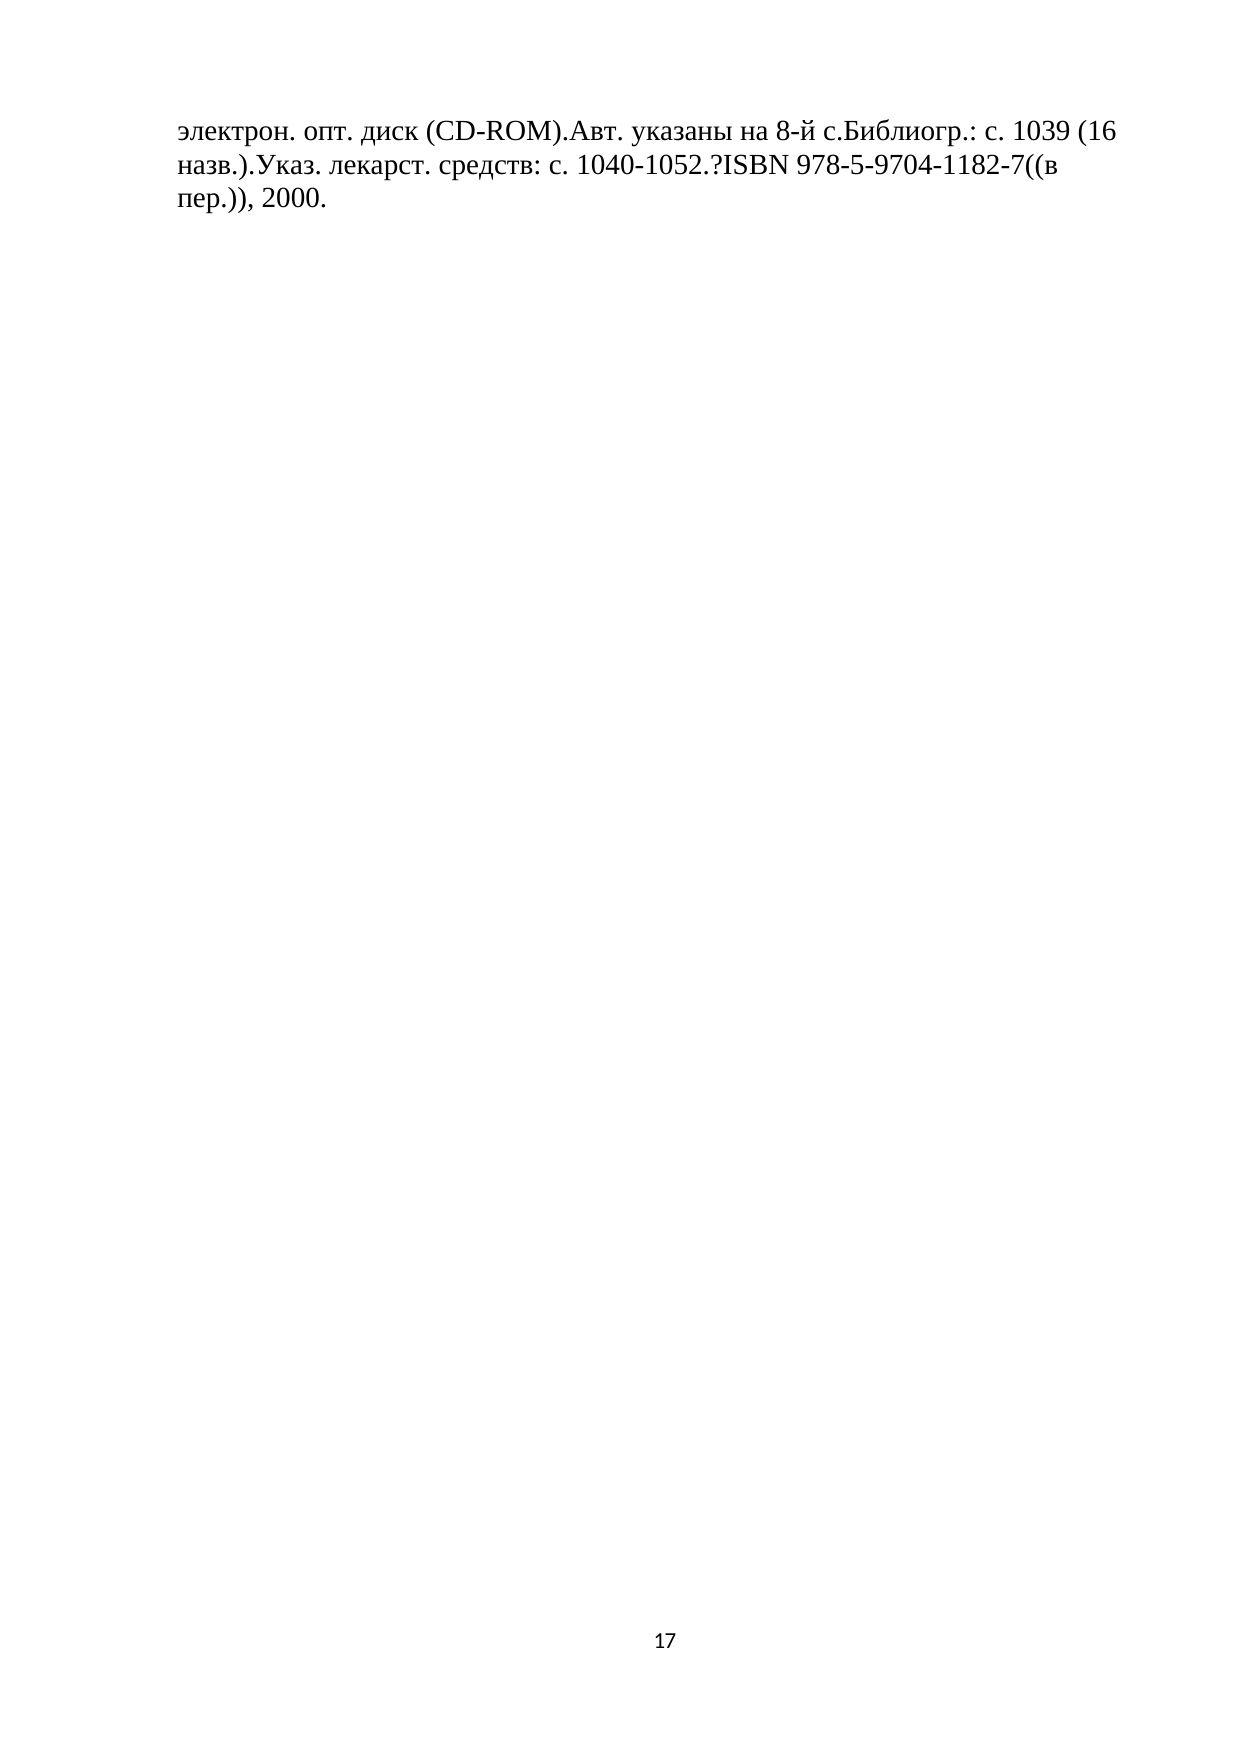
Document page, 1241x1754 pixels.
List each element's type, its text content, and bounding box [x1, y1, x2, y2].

text электрон. опт. диск (CD-ROM).Авт. указаны на 8-й с.Библиогр.: с. 1039 (16 назв.).Указ. лекарст. средств: с. 1040-1052.?ISBN 978-5-9704-1182-7((в пер.)), 2000. [177, 113, 1133, 214]
